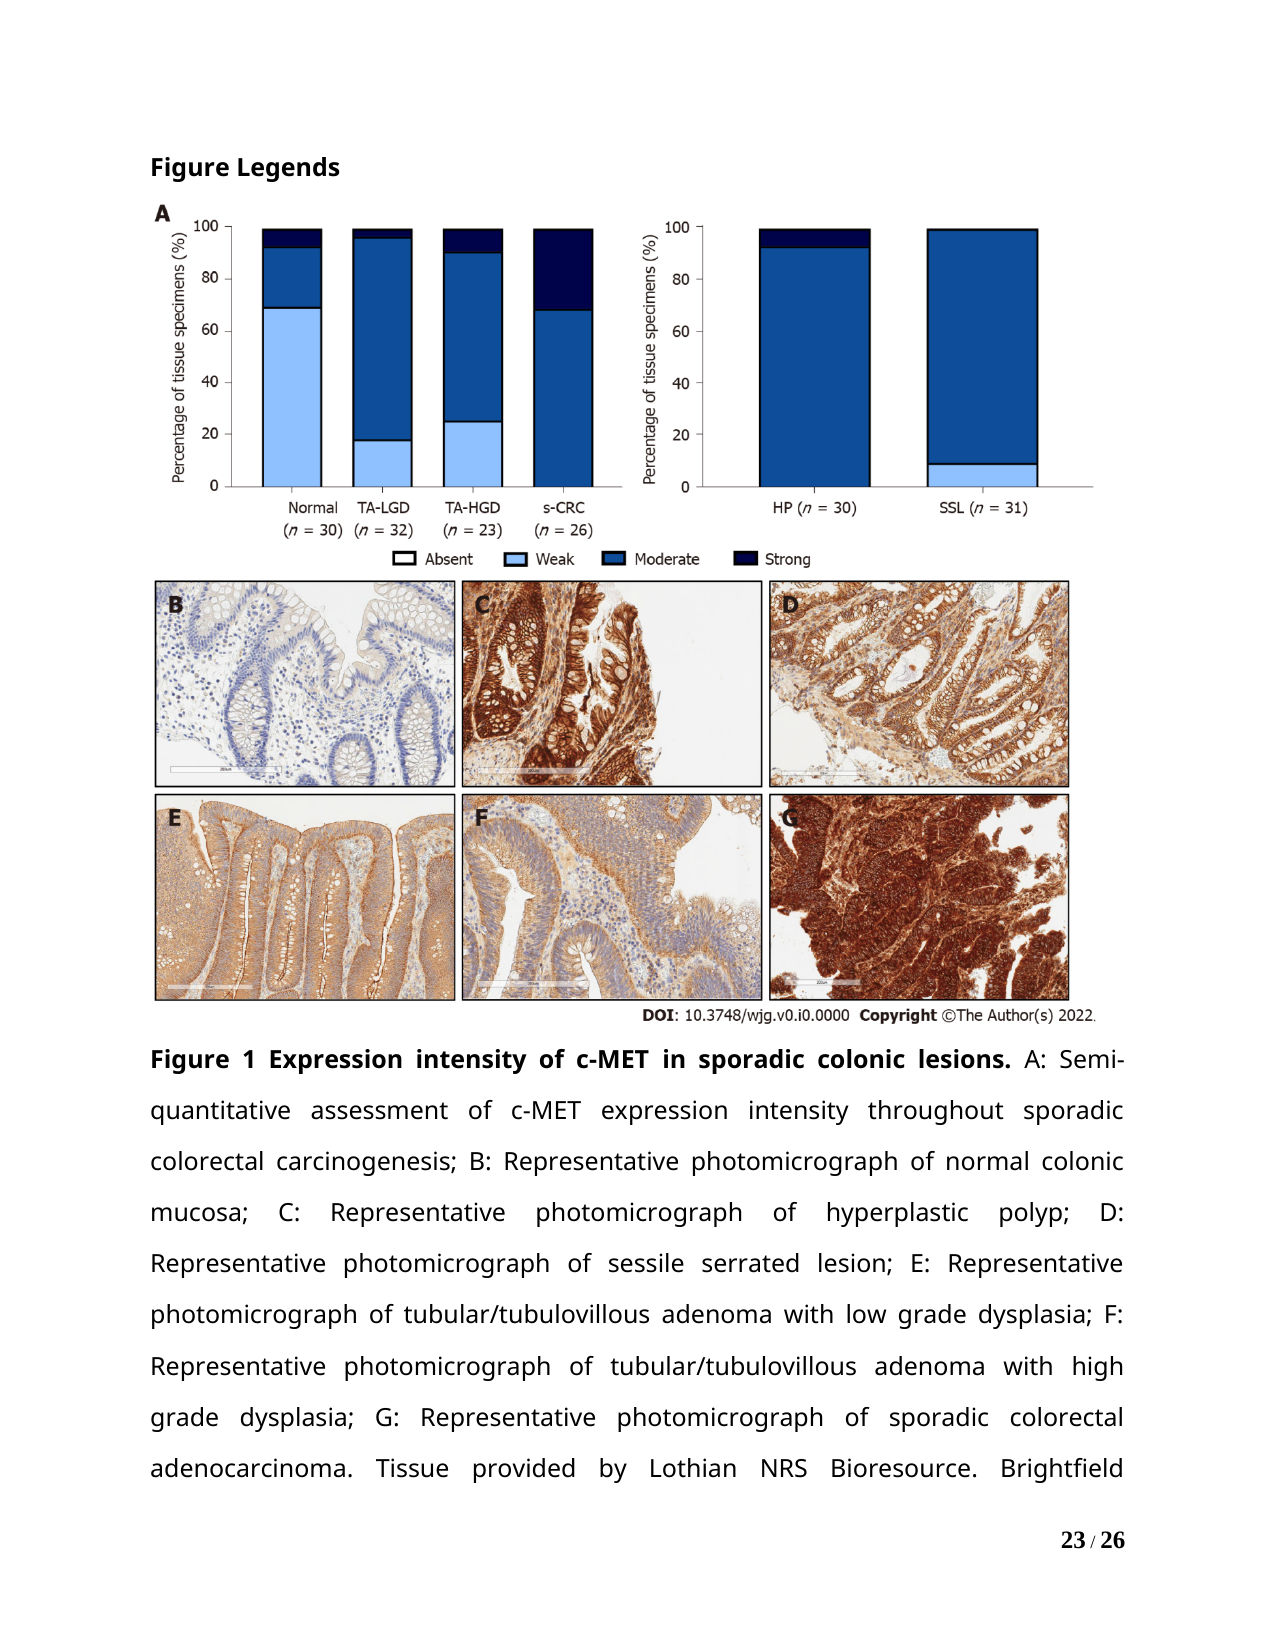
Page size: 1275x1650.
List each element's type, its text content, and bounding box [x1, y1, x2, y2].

picture [150, 201, 1101, 1028]
text Figure Legends [150, 150, 1125, 184]
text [150, 1042, 1125, 1484]
